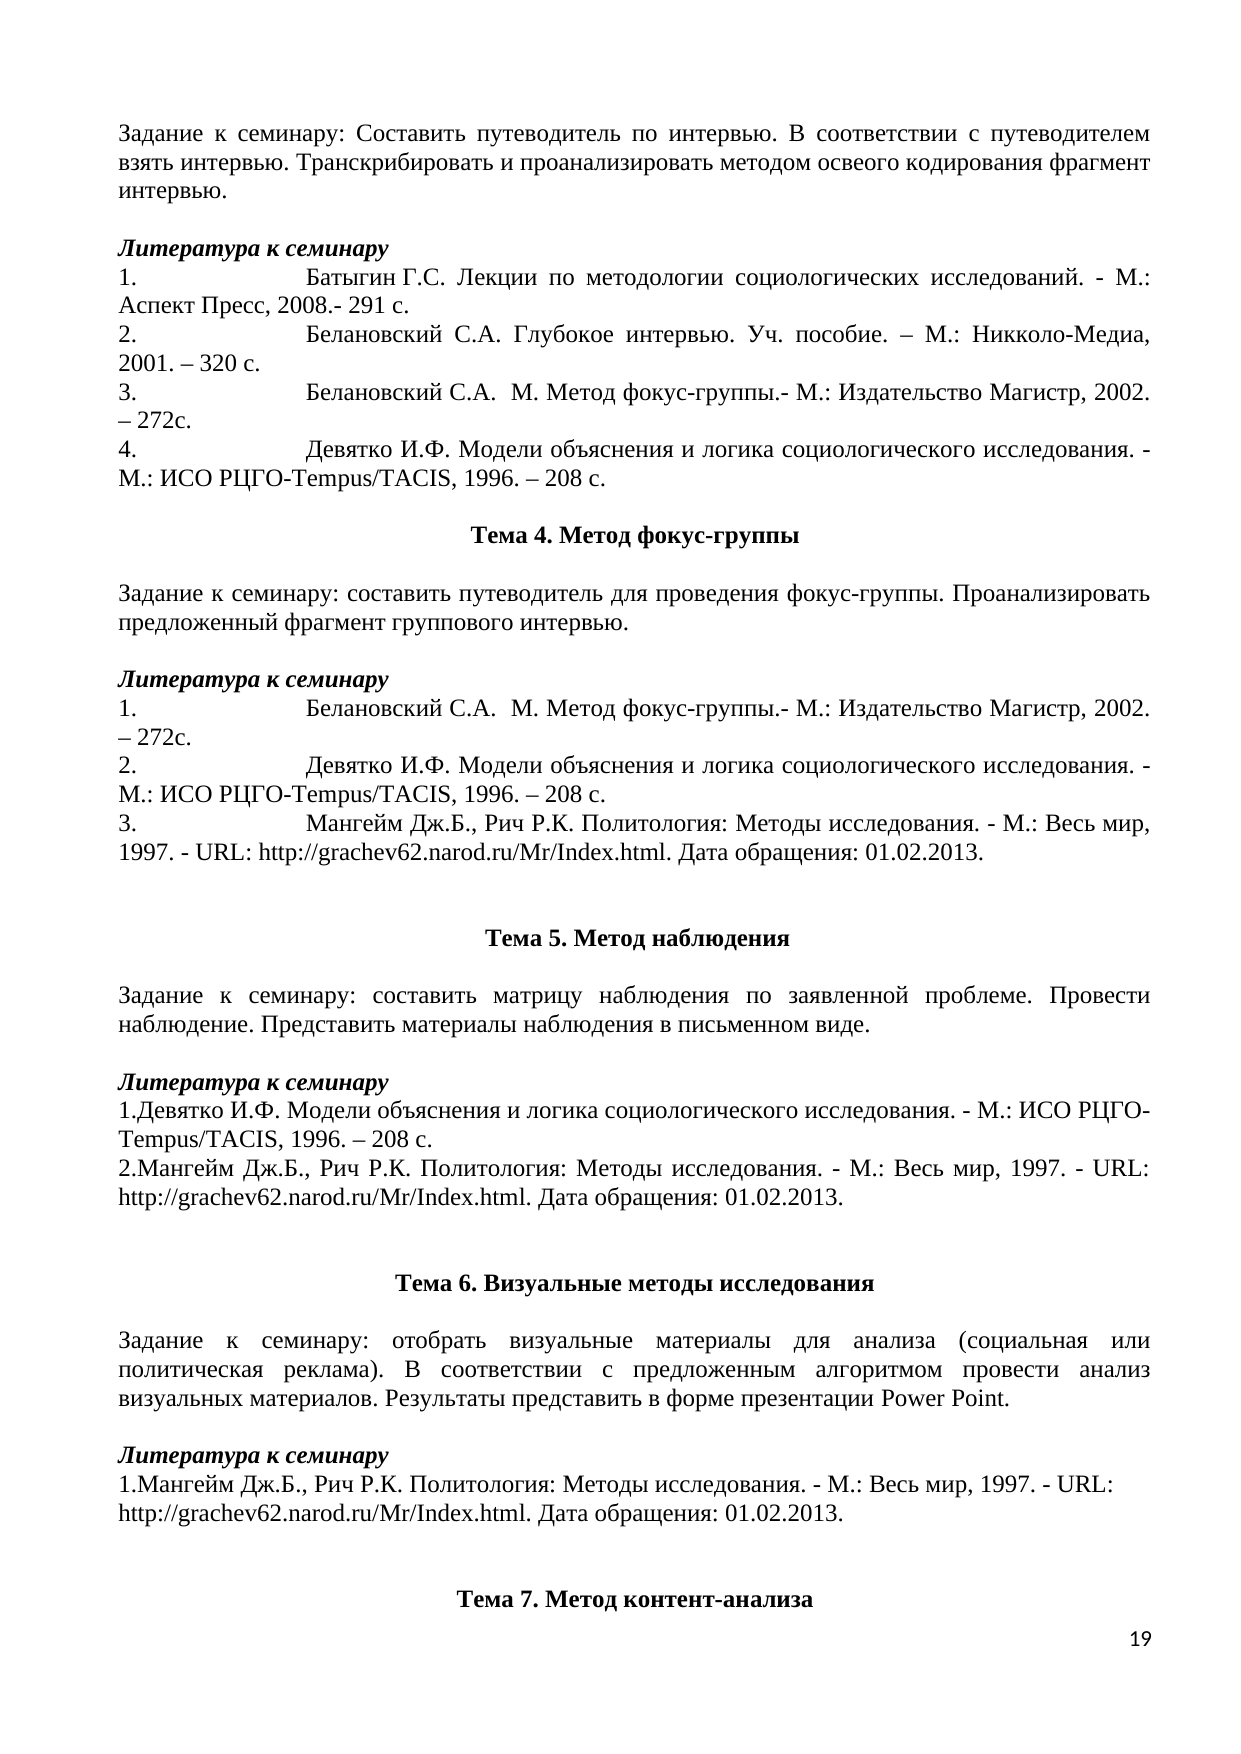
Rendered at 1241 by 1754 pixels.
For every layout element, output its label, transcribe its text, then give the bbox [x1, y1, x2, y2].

text Тема 5. Метод наблюдения [118, 923, 1152, 952]
text 1.Девятко И.Ф. Модели объяснения и логика социологического исследования. - М.: ИСО РЦГО-Tempus/TACIS, 1996. – 208 с. [118, 1096, 1152, 1153]
text Литература к семинару [118, 1441, 1152, 1469]
list Девятко И.Ф. Модели объяснения и логика социологического исследования. - М.: ИСО РЦГО-Tempus/TACIS, 1996. – 208 с. [118, 751, 1152, 808]
list Девятко И.Ф. Модели объяснения и логика социологического исследования. - М.: ИСО РЦГО-Tempus/TACIS, 1996. – 208 с. [118, 434, 1152, 492]
text Тема 7. Метод контент-анализа [118, 1584, 1152, 1613]
text Тема 6. Визуальные методы исследования [118, 1268, 1152, 1297]
list Белановский С.А. Глубокое интервью. Уч. пособие. – М.: Никколо-Медиа, 2001. – 320 с. [118, 319, 1152, 377]
text Задание к семинару: составить матрицу наблюдения по заявленной проблеме. Провести наблюдение. Представить материалы наблюдения в письменном виде. [118, 981, 1152, 1038]
text 2.Мангейм Дж.Б., Рич Р.К. Политология: Методы исследования. - М.: Весь мир, 1997. - URL: http://grachev62.narod.ru/Mr/Index.html. Дата обращения: 01.02.2013. [118, 1153, 1152, 1211]
list Белановский С.А. М. Метод фокус-группы.- М.: Издательство Магистр, 2002. – 272с. [118, 377, 1152, 434]
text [118, 1469, 1152, 1527]
text Литература к семинару [118, 1067, 1152, 1096]
list Белановский С.А. М. Метод фокус-группы.- М.: Издательство Магистр, 2002. – 272с. [118, 693, 1152, 751]
list Батыгин Г.С. Лекции по методологии социологических исследований. - М.: Аспект Пресс, 2008.- 291 с. [118, 262, 1152, 319]
text Задание к семинару: Составить путеводитель по интервью. В соответствии с путеводителем взять интервью. Транскрибировать и проанализировать методом освеого кодирования фрагмент интервью. [118, 118, 1152, 204]
text Литература к семинару [118, 664, 1152, 693]
text Задание к семинару: составить путеводитель для проведения фокус-группы. Проанализировать предложенный фрагмент группового интервью. [118, 578, 1152, 636]
text Задание к семинару: отобрать визуальные материалы для анализа (социальная или политическая реклама). В соответствии с предложенным алгоритмом провести анализ визуальных материалов. Результаты представить в форме презентации Power Point. [118, 1326, 1152, 1412]
text Литература к семинару [118, 233, 1152, 262]
text Тема 4. Метод фокус-группы [118, 521, 1152, 549]
list Мангейм Дж.Б., Рич Р.К. Политология: Методы исследования. - М.: Весь мир, 1997. - URL: http://grachev62.narod.ru/Mr/Index.html. Дата обращения: 01.02.2013. [118, 808, 1152, 866]
